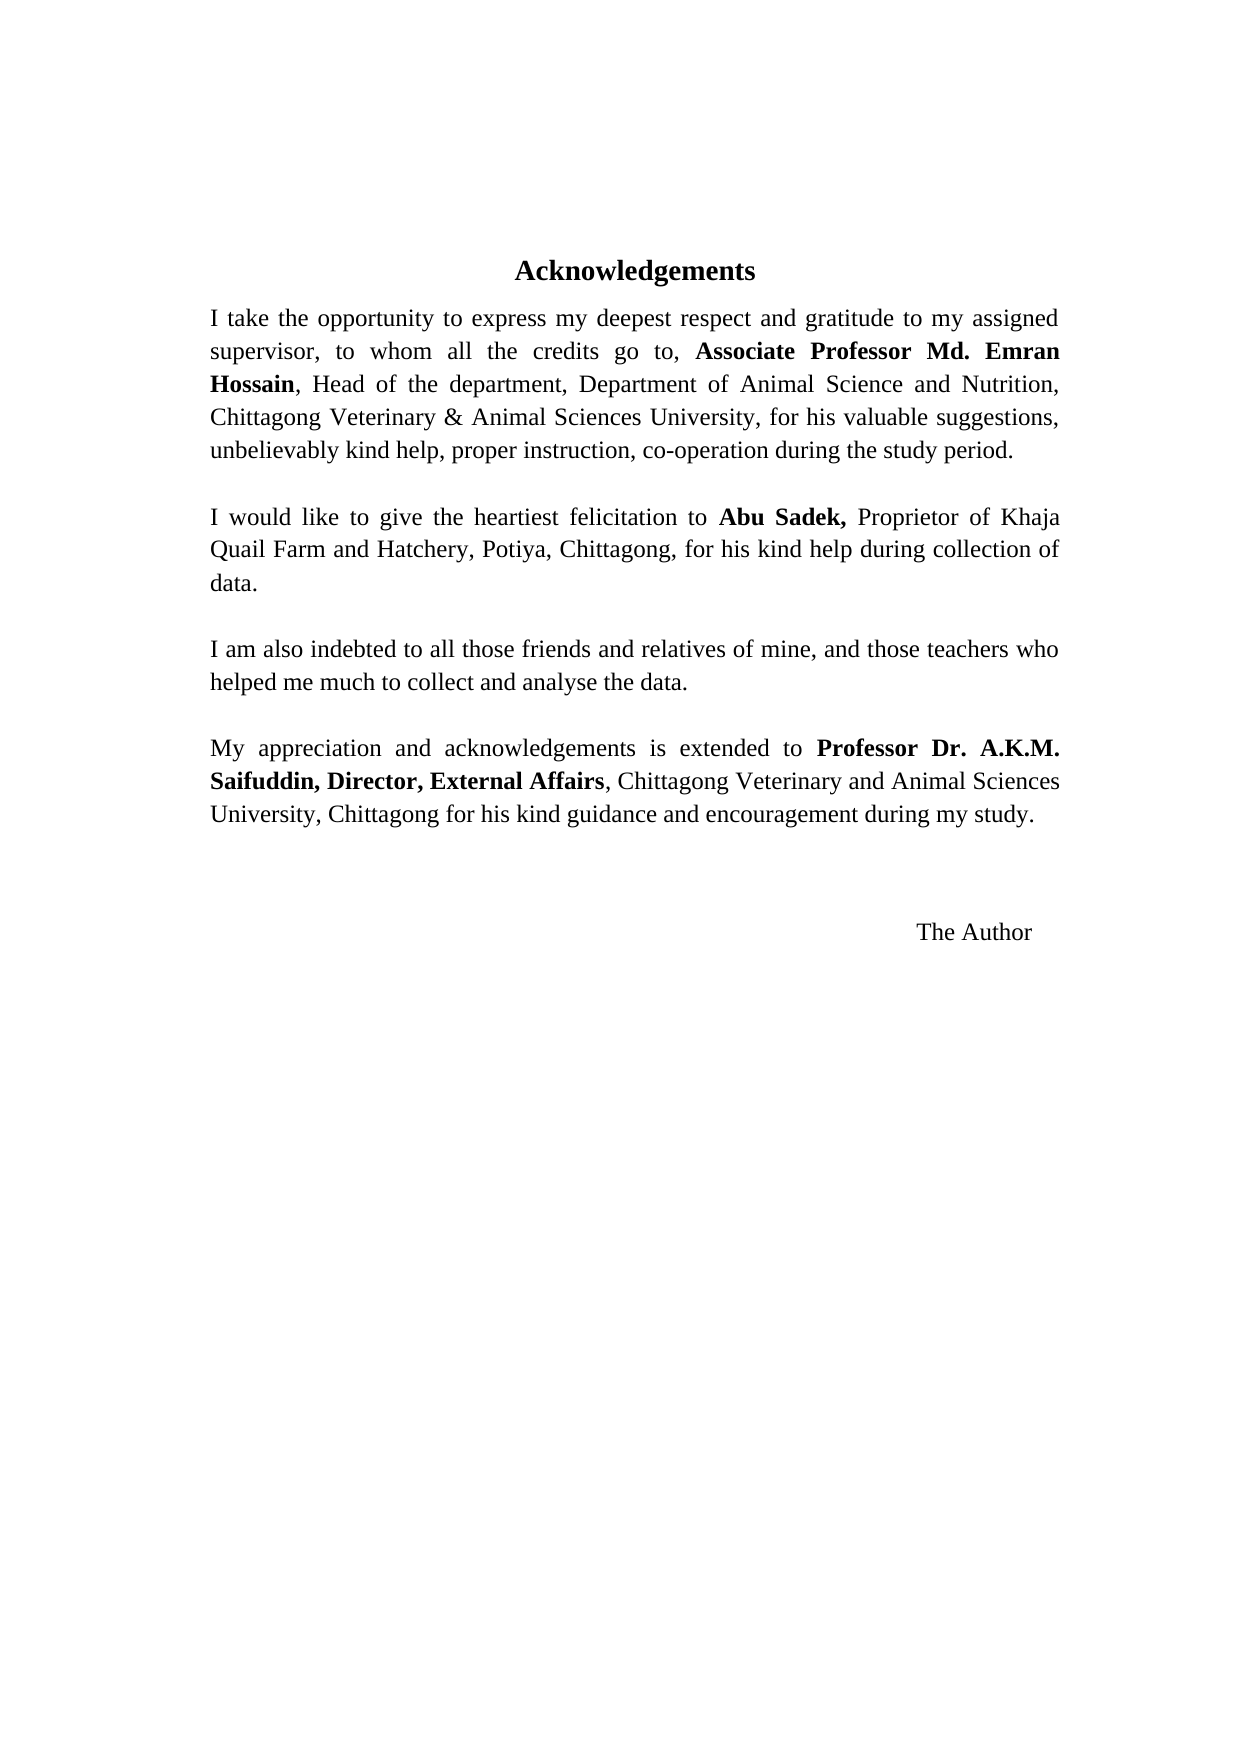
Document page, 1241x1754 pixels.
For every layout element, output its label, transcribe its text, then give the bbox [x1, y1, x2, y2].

text I would like to give the heartiest felicitation to Abu Sadek, Proprietor of Khaja Quail Farm and Hatchery, Potiya, Chittagong, for his kind help during collection of data. [210, 502, 1060, 596]
text The Author [810, 917, 1060, 946]
text Acknowledgements [210, 253, 1060, 287]
text I take the opportunity to express my deepest respect and gratitude to my assigned supervisor, to whom all the credits go to, Associate Professor Md. Emran Hossain, Head of the department, Department of Animal Science and Nutrition, Chittagong Veterinary & Animal Sciences University, for his valuable suggestions, unbelievably kind help, proper instruction, co-operation during the study period. [210, 303, 1060, 464]
text My appreciation and acknowledgements is extended to Professor Dr. A.K.M. Saifuddin, Director, External Affairs, Chittagong Veterinary and Animal Sciences University, Chittagong for his kind guidance and encouragement during my study. [210, 733, 1060, 827]
text I am also indebted to all those friends and relatives of mine, and those teachers who helped me much to collect and analyse the data. [210, 634, 1060, 695]
